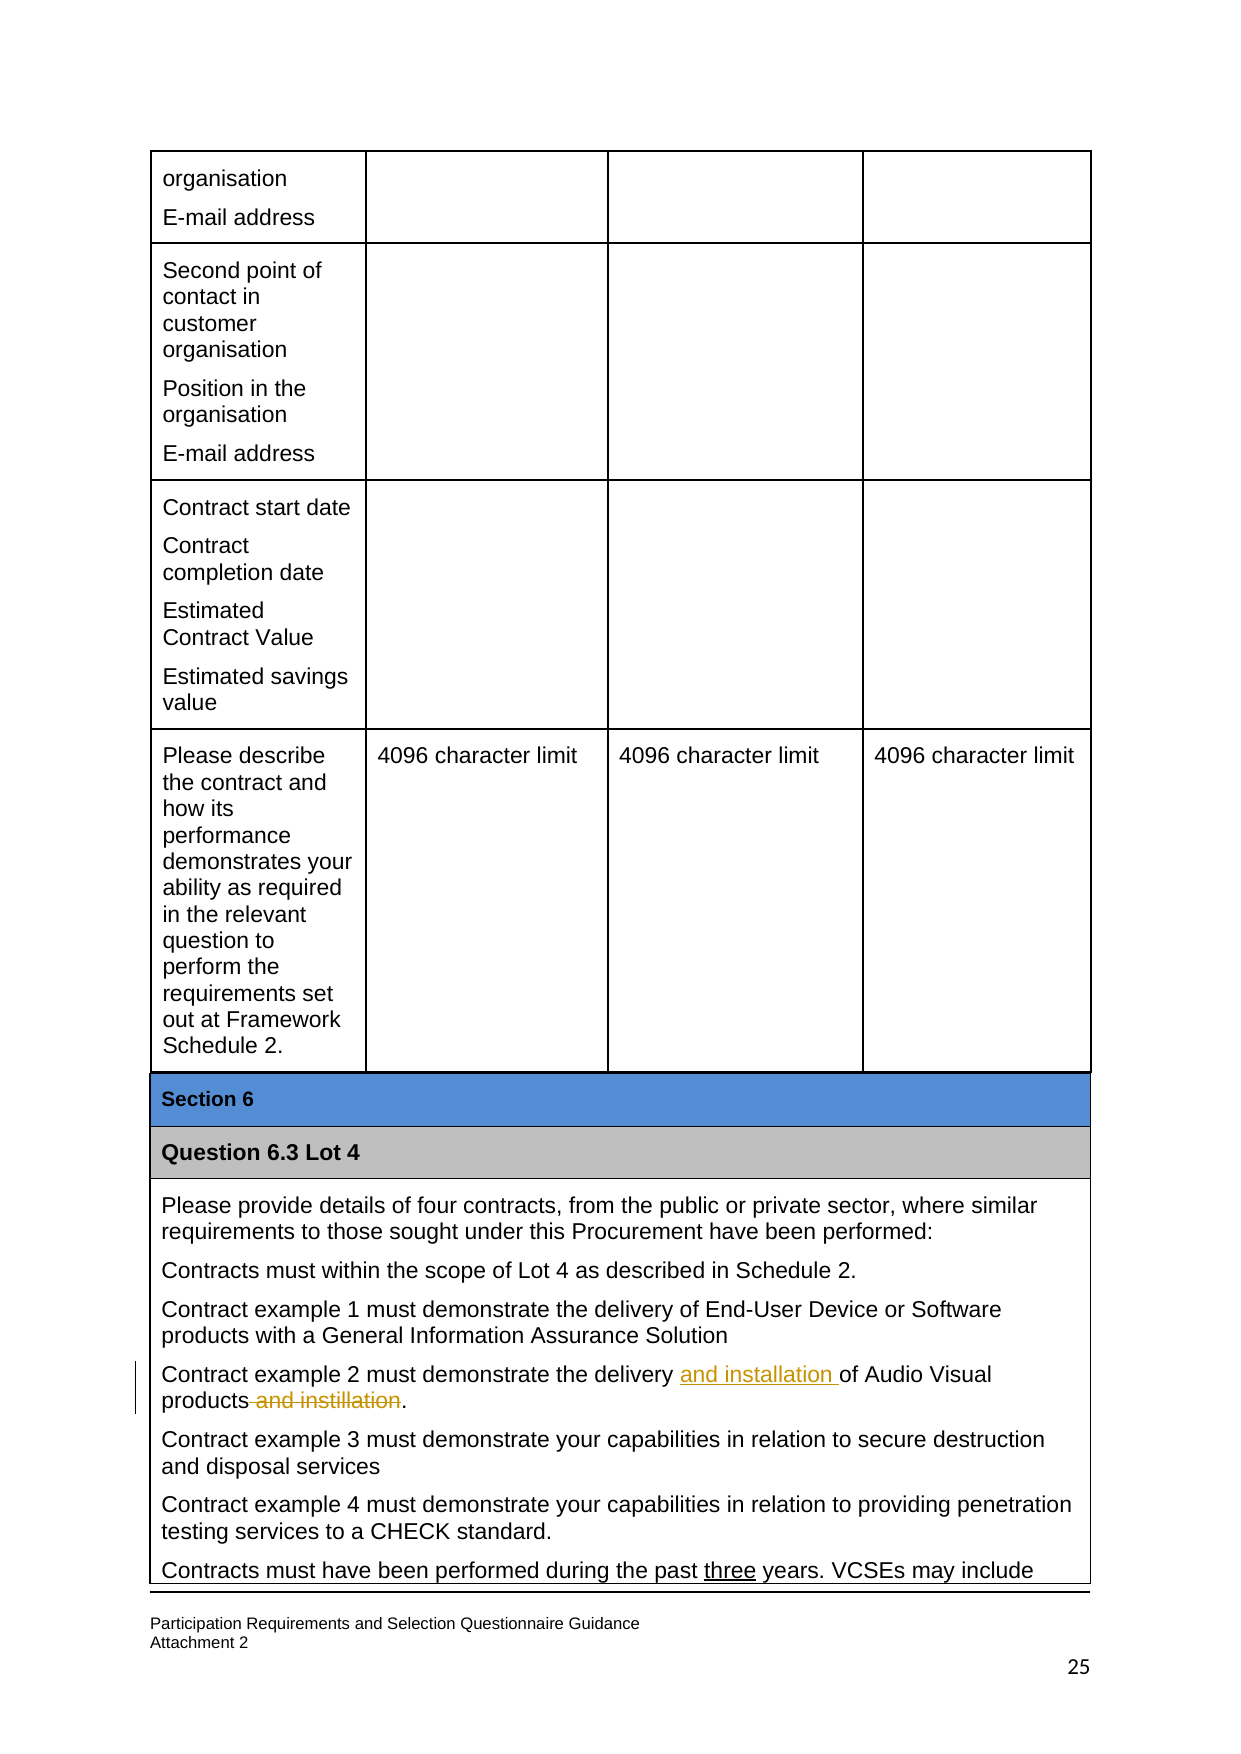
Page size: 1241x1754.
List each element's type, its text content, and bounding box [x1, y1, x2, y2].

table_cell Please describe the contract and how its performance demonstrates your ability as required in the relevant question to perform the requirements set out at Framework Schedule 2. [152, 730, 365, 1071]
table_cell Question 6.3 Lot 4 [151, 1127, 1090, 1178]
table_cell [864, 152, 1090, 242]
table_cell 4096 character limit [864, 730, 1090, 1071]
table_cell 4096 character limit [367, 730, 607, 1071]
table_cell [367, 244, 607, 479]
table_cell [367, 481, 607, 728]
table_cell Second point of contact in customer organisation Position in the organisation E-mail address [152, 244, 365, 479]
table_cell [609, 244, 862, 479]
table_cell Contract start date Contract completion date Estimated Contract Value Estimated savings value [152, 481, 365, 728]
table_cell [864, 481, 1090, 728]
table_header Section 6 [151, 1074, 1090, 1126]
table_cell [151, 1179, 1090, 1583]
table_cell [864, 244, 1090, 479]
table_cell [367, 152, 607, 242]
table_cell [152, 152, 365, 242]
table_cell [609, 152, 862, 242]
table_cell [609, 481, 862, 728]
table_cell 4096 character limit [609, 730, 862, 1071]
